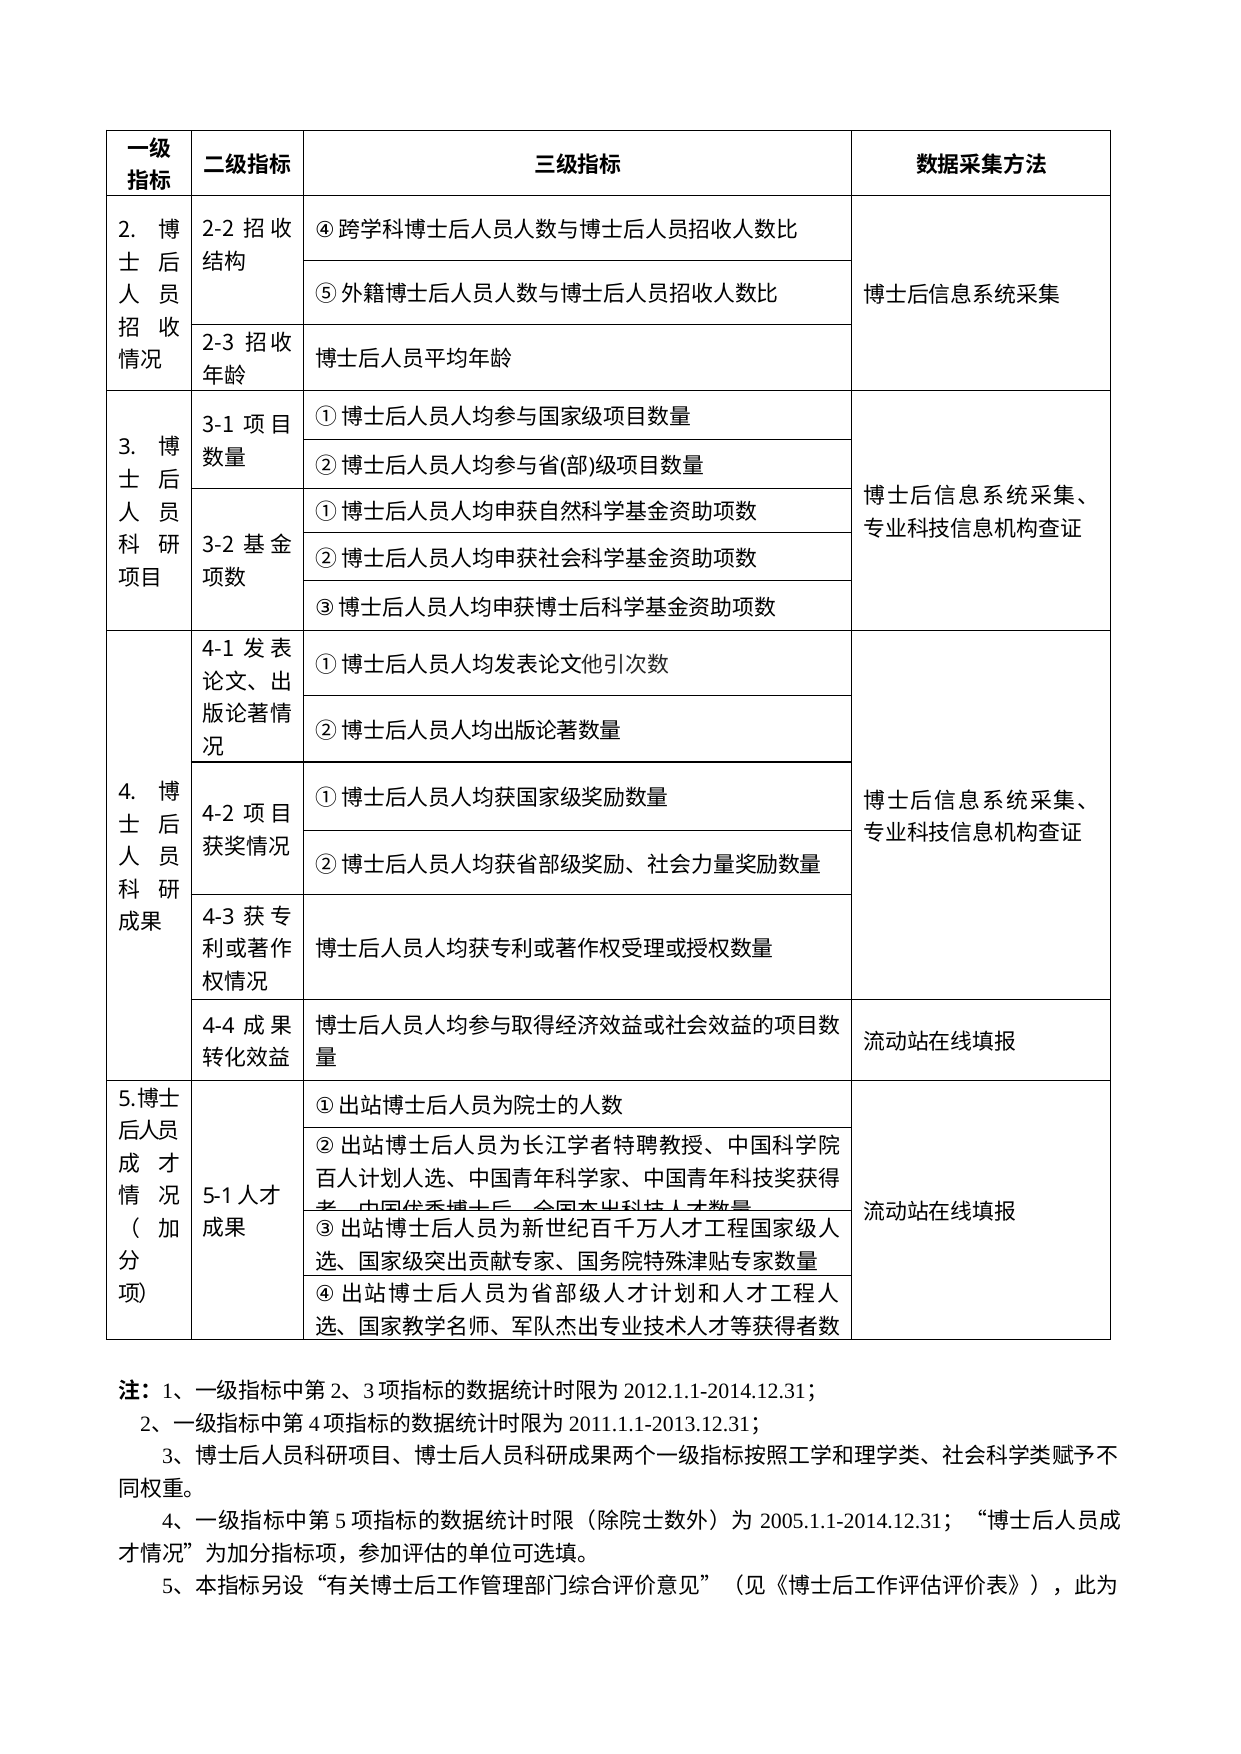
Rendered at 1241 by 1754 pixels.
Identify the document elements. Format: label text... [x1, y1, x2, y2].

table_cell 2.博士后人员招收情况 [107, 196, 191, 390]
table_cell ①博士后人员人均获国家级奖励数量 [304, 763, 851, 829]
table_cell ③出站博士后人员为新世纪百千万人才工程国家级人选、国家级突出贡献专家、国务院特殊津贴专家数量 [304, 1211, 851, 1275]
table_cell 2-2招收结构 [192, 196, 303, 323]
table_cell ①博士后人员人均发表论文他引次数 [304, 631, 851, 694]
table_cell ①出站博士后人员为院士的人数 [304, 1081, 851, 1127]
table_cell 2-3 招收年龄 [192, 325, 303, 390]
table_cell 3-1项目数量 [192, 391, 303, 488]
table_cell 4-1发表论文、出版论著情况 [192, 631, 303, 761]
table_cell 4-4成果转化效益 [192, 1000, 303, 1079]
table_cell 4-2项目获奖情况 [192, 763, 303, 894]
table_cell 数据采集方法 [852, 131, 1110, 195]
table_cell 博士后人员人均获专利或著作权受理或授权数量 [304, 895, 851, 999]
table_cell 5.博士后人员成才情况（加分项） [107, 1081, 191, 1339]
table_cell ①博士后人员人均申获自然科学基金资助项数 [304, 489, 851, 532]
table_cell ⑤外籍博士后人员人数与博士后人员招收人数比 [304, 261, 851, 323]
text 4、一级指标中第5项指标的数据统计时限（除院士数外）为2005.1.1-2014.12.31；“博士后人员成才情况”为加分指标项，参加评估的单位可选填。 [118, 1503, 1122, 1568]
table_cell 流动站在线填报 [852, 1081, 1110, 1339]
table_cell ④出站博士后人员为省部级人才计划和人才工程人选、国家教学名师、军队杰出专业技术人才等获得者数量 [304, 1276, 851, 1339]
table_cell 4.博士后人员科研成果 [107, 631, 191, 1079]
table_cell 三级指标 [304, 131, 851, 195]
table_cell 5-1人才成果 [192, 1081, 303, 1339]
table_cell 二级指标 [192, 131, 303, 195]
table_cell ②出站博士后人员为长江学者特聘教授、中国科学院百人计划人选、中国青年科学家、中国青年科技奖获得者、中博士后、全国杰出科技人才数量 [304, 1128, 851, 1210]
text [118, 1568, 1122, 1600]
table_cell 3.博士后人员科研项目 [107, 391, 191, 630]
table_cell 博士后人员平均年龄 [304, 325, 851, 390]
table_cell 4-3获专利或著作权情况 [192, 895, 303, 999]
table_cell 博士后信息系统采集 [852, 196, 1110, 390]
table_cell 博士后信息系统采集、专业科技信息机构查证 [852, 391, 1110, 630]
text 3、博士后人员科研项目、博士后人员科研成果两个一级指标按照工学和理学类、社会科学类赋予不同权重。 [118, 1438, 1122, 1503]
table_cell ②博士后人员人均出版论著数量 [304, 696, 851, 761]
table_cell 流动站在线填报 [852, 1000, 1110, 1079]
table_cell 一级指标 [107, 131, 191, 195]
table_cell ②博士后人员人均获省部级奖励、社会力量奖励数量 [304, 831, 851, 894]
table_cell ③博士后人员人均博士后科学基金资助项数 [304, 581, 851, 630]
table_cell ④跨学科博士后人员人数与博士后人员招收人数比 [304, 196, 851, 259]
table_cell 博士后信息系统采集、专业科技信息机构查证 [852, 631, 1110, 999]
table_cell 3-2基金项数 [192, 489, 303, 630]
table_cell 博士后人员人均参与取得经济效益或社会效益的项目数量 [304, 1000, 851, 1079]
table_cell ①博士后人员人均参与国家级项目数量 [304, 391, 851, 438]
table_cell ②博士后人员人均参与省(部)级项目数量 [304, 440, 851, 488]
text 注：1、一级指标中第2、3项指标的数据统计时限为2012.1.1-2014.12.31； [118, 1373, 1122, 1405]
text 2、一级指标中第4项指标的数据统计时限为2011.1.1-2013.12.31； [118, 1405, 1122, 1438]
table_cell ②博士后人员人均申获社会科学基金资助项数 [304, 533, 851, 580]
